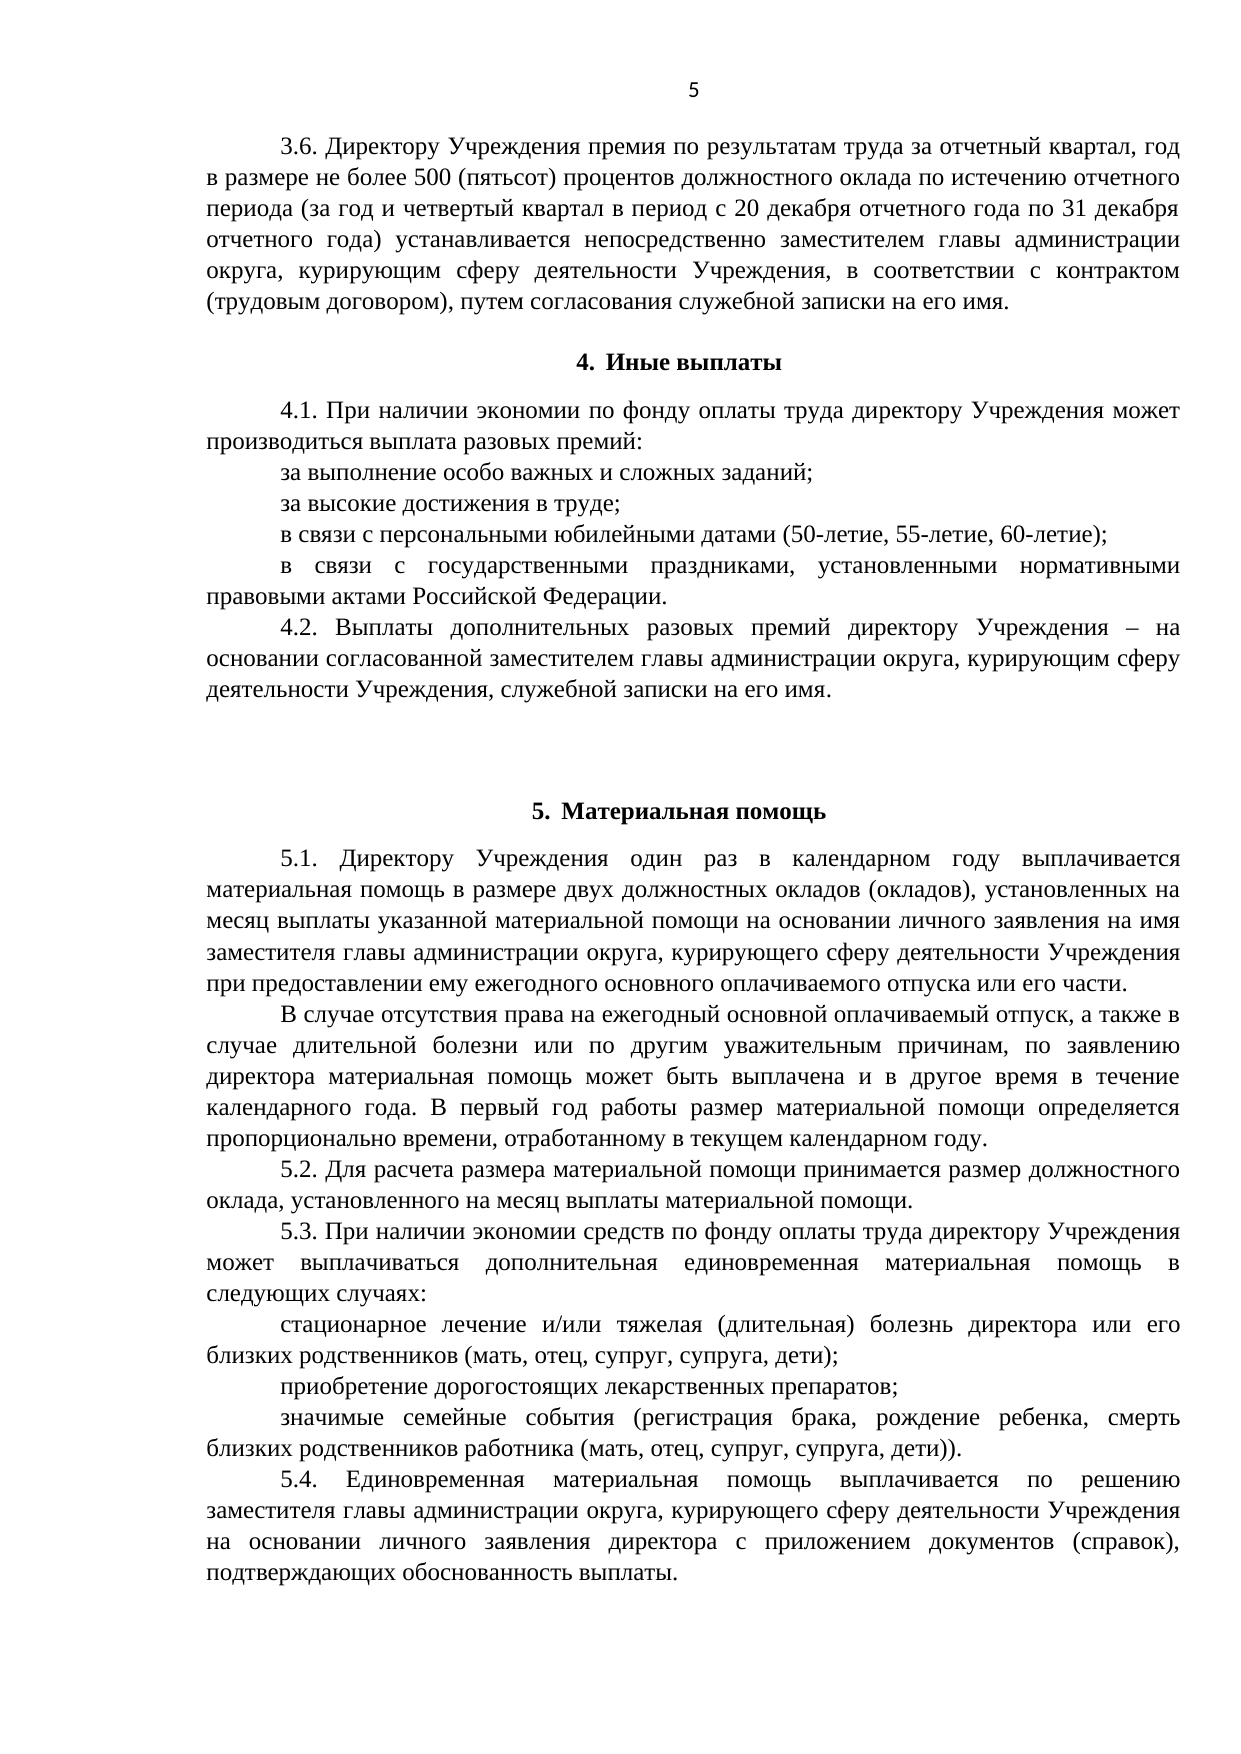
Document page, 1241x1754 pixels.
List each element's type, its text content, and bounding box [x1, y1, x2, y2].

text В случае отсутствия права на ежегодный основной оплачиваемый отпуск, а также в случае длительной болезни или по другим уважительным причинам, по заявлению директора материальная помощь может быть выплачена и в другое время в течение календарного года. В первый год работы размер материальной помощи определяется пропорционально времени, отработанному в текущем календарном году. [206, 999, 1181, 1152]
text 5.4. Единовременная материальная помощь выплачивается по решению заместителя главы администрации округа, курирующего сферу деятельности Учреждения на основании личного заявления директора с приложением документов (справок), подтверждающих обоснованность выплаты. [206, 1464, 1181, 1586]
text стационарное лечение и/или тяжелая (длительная) болезнь директора или его близких родственников (мать, отец, супруг, супруга, дети); [206, 1309, 1181, 1369]
list Материальная помощь [177, 796, 1181, 824]
text за высокие достижения в труде; [206, 488, 1181, 517]
text 5.2. Для расчета размера материальной помощи принимается размер должностного оклада, установленного на месяц выплаты материальной помощи. [206, 1154, 1181, 1214]
text 5.3. При наличии экономии средств по фонду оплаты труда директору Учреждения может выплачиваться дополнительная единовременная материальная помощь в следующих случаях: [206, 1216, 1181, 1307]
text 4.2. Выплаты дополнительных разовых премий директору Учреждения – на основании согласованной заместителем главы администрации округа, курирующим сферу деятельности Учреждения, служебной записки на его имя. [206, 612, 1181, 703]
text 5.1. Директору Учреждения один раз в календарном году выплачивается материальная помощь в размере двух должностных окладов (окладов), установленных на месяц выплаты указанной материальной помощи на основании личного заявления на имя заместителя главы администрации округа, курирующего сферу деятельности Учреждения при предоставлении ему ежегодного основного оплачиваемого отпуска или его части. [206, 843, 1181, 996]
text в связи с государственными праздниками, установленными нормативными правовыми актами Российской Федерации. [206, 550, 1181, 610]
text за выполнение особо важных и сложных заданий; [206, 457, 1181, 486]
text 3.6. Директору Учреждения премия по результатам труда за отчетный квартал, год в размере не более 500 (пятьсот) процентов должностного оклада по истечению отчетного периода (за год и четвертый квартал в период с 20 декабря отчетного года по 31 декабря отчетного года) устанавливается непосредственно заместителем главы администрации округа, курирующим сферу деятельности Учреждения, в соответствии с контрактом (трудовым договором), путем согласования служебной записки на его имя. [206, 131, 1181, 315]
text в связи с персональными юбилейными датами (50-летие, 55-летие, 60-летие); [206, 519, 1181, 548]
list Иные выплаты [177, 347, 1181, 376]
text значимые семейные события (регистрация брака, рождение ребенка, смерть близких родственников работника (мать, отец, супруг, супруга, дети)). [206, 1402, 1181, 1462]
text приобретение дорогостоящих лекарственных препаратов; [206, 1371, 1181, 1400]
text 4.1. При наличии экономии по фонду оплаты труда директору Учреждения может производиться выплата разовых премий: [206, 395, 1181, 455]
